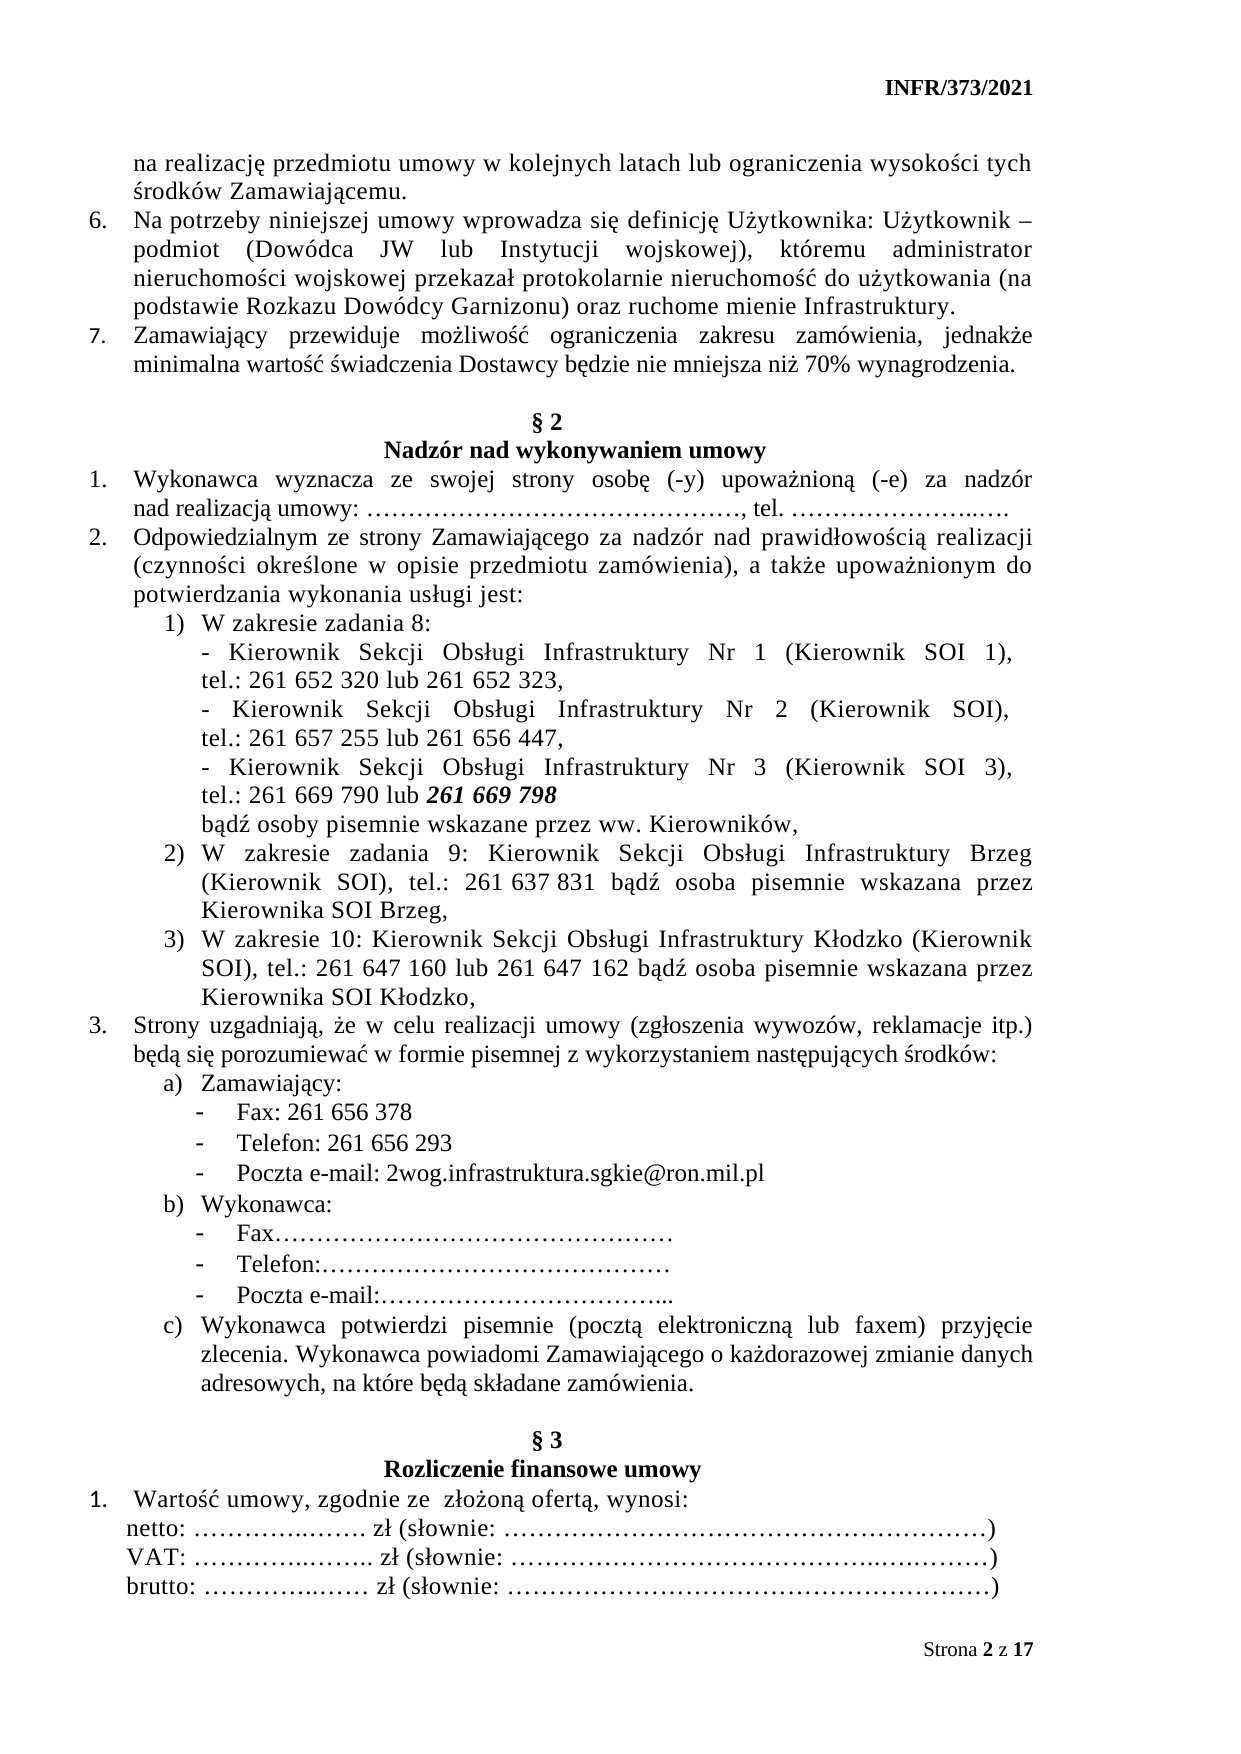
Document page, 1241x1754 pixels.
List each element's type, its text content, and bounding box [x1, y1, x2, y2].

list Fax: 261 656 378 [192, 1097, 1033, 1128]
text - Kierownik Sekcji Obsługi Infrastruktury Nr 3 (Kierownik SOI 3), tel.: 261 669 790 lub 261 669 798 [201, 752, 1033, 809]
list brutto: …………..…… zł (słownie: …………………………………………………) [126, 1571, 1033, 1600]
list Wartość umowy, zgodnie ze złożoną ofertą, wynosi: [89, 1483, 1033, 1513]
list W zakresie zadania 8: [164, 608, 1033, 637]
list Wykonawca: [163, 1189, 1033, 1218]
list Fax………………………………………… [192, 1218, 1033, 1249]
list Na potrzeby niniejszej umowy wprowadza się definicję Użytkownika: Użytkownik – podmiot (Dowódca JW lub Instytucji wojskowej), któremu administrator nieruchomości wojskowej przekazał protokolarnie nieruchomość do użytkowania (na podstawie Rozkazu Dowódcy Garnizonu) oraz ruchome mienie Infrastruktury. [89, 205, 1033, 320]
list Zamawiający przewiduje możliwość ograniczenia zakresu zamówienia, jednakże minimalna wartość świadczenia Dostawcy będzie nie mniejsza niż 70% wynagrodzenia. [89, 320, 1033, 378]
text - Kierownik Sekcji Obsługi Infrastruktury Nr 1 (Kierownik SOI 1), tel.: 261 652 320 lub 261 652 323, [201, 637, 1033, 694]
list W zakresie zadania 9: Kierownik Sekcji Obsługi Infrastruktury Brzeg (Kierownik SOI), tel.: 261 637 831 bądź osoba pisemnie wskazana przez Kierownika SOI Brzeg, [164, 838, 1033, 924]
list Odpowiedzialnym ze strony Zamawiającego za nadzór nad prawidłowością realizacji (czynności określone w opisie przedmiotu zamówienia), a także upoważnionym do potwierdzania wykonania usługi jest: [89, 522, 1033, 608]
list Zamawiający: [163, 1068, 1033, 1097]
text bądź osoby pisemnie wskazane przez ww. Kierowników, [201, 809, 1033, 838]
list Wykonawca wyznacza ze swojej strony osobę (-y) upoważnioną (-e) za nadzór nad realizacją umowy: ………………………………………, tel. …………………..…. [89, 464, 1033, 522]
text Rozliczenie finansowe umowy [89, 1454, 1033, 1483]
list Telefon: 261 656 293 [192, 1128, 1033, 1158]
list Poczta e-mail:……………………………... [192, 1280, 1033, 1311]
text § 3 [89, 1426, 1033, 1454]
list Wykonawca potwierdzi pisemnie (pocztą elektroniczną lub faxem) przyjęcie zlecenia. Wykonawca powiadomi Zamawiającego o każdorazowej zmianie danych adresowych, na które będą składane zamówienia. [163, 1311, 1033, 1397]
text Nadzór nad wykonywaniem umowy [162, 436, 1033, 464]
text § 2 [310, 407, 1033, 436]
list VAT: …………..…….. zł (słownie: ……………………………………..….………) [126, 1542, 1033, 1571]
list Strony uzgadniają, że w celu realizacji umowy (zgłoszenia wywozów, reklamacje itp.) będą się porozumiewać w formie pisemnej z wykorzystaniem następujących środków: [89, 1011, 1033, 1068]
text - Kierownik Sekcji Obsługi Infrastruktury Nr 2 (Kierownik SOI), tel.: 261 657 255 lub 261 656 447, [201, 694, 1033, 752]
list netto: …………..……. zł (słownie: …………………………………………………) [126, 1513, 1033, 1542]
list Poczta e-mail: 2wog.infrastruktura.sgkie@ron.mil.pl [192, 1158, 1033, 1189]
list W zakresie 10: Kierownik Sekcji Obsługi Infrastruktury Kłodzko (Kierownik SOI), tel.: 261 647 160 lub 261 647 162 bądź osoba pisemnie wskazana przez Kierownika SOI Kłodzko, [164, 924, 1033, 1011]
list Telefon:…………………………………… [192, 1249, 1033, 1280]
